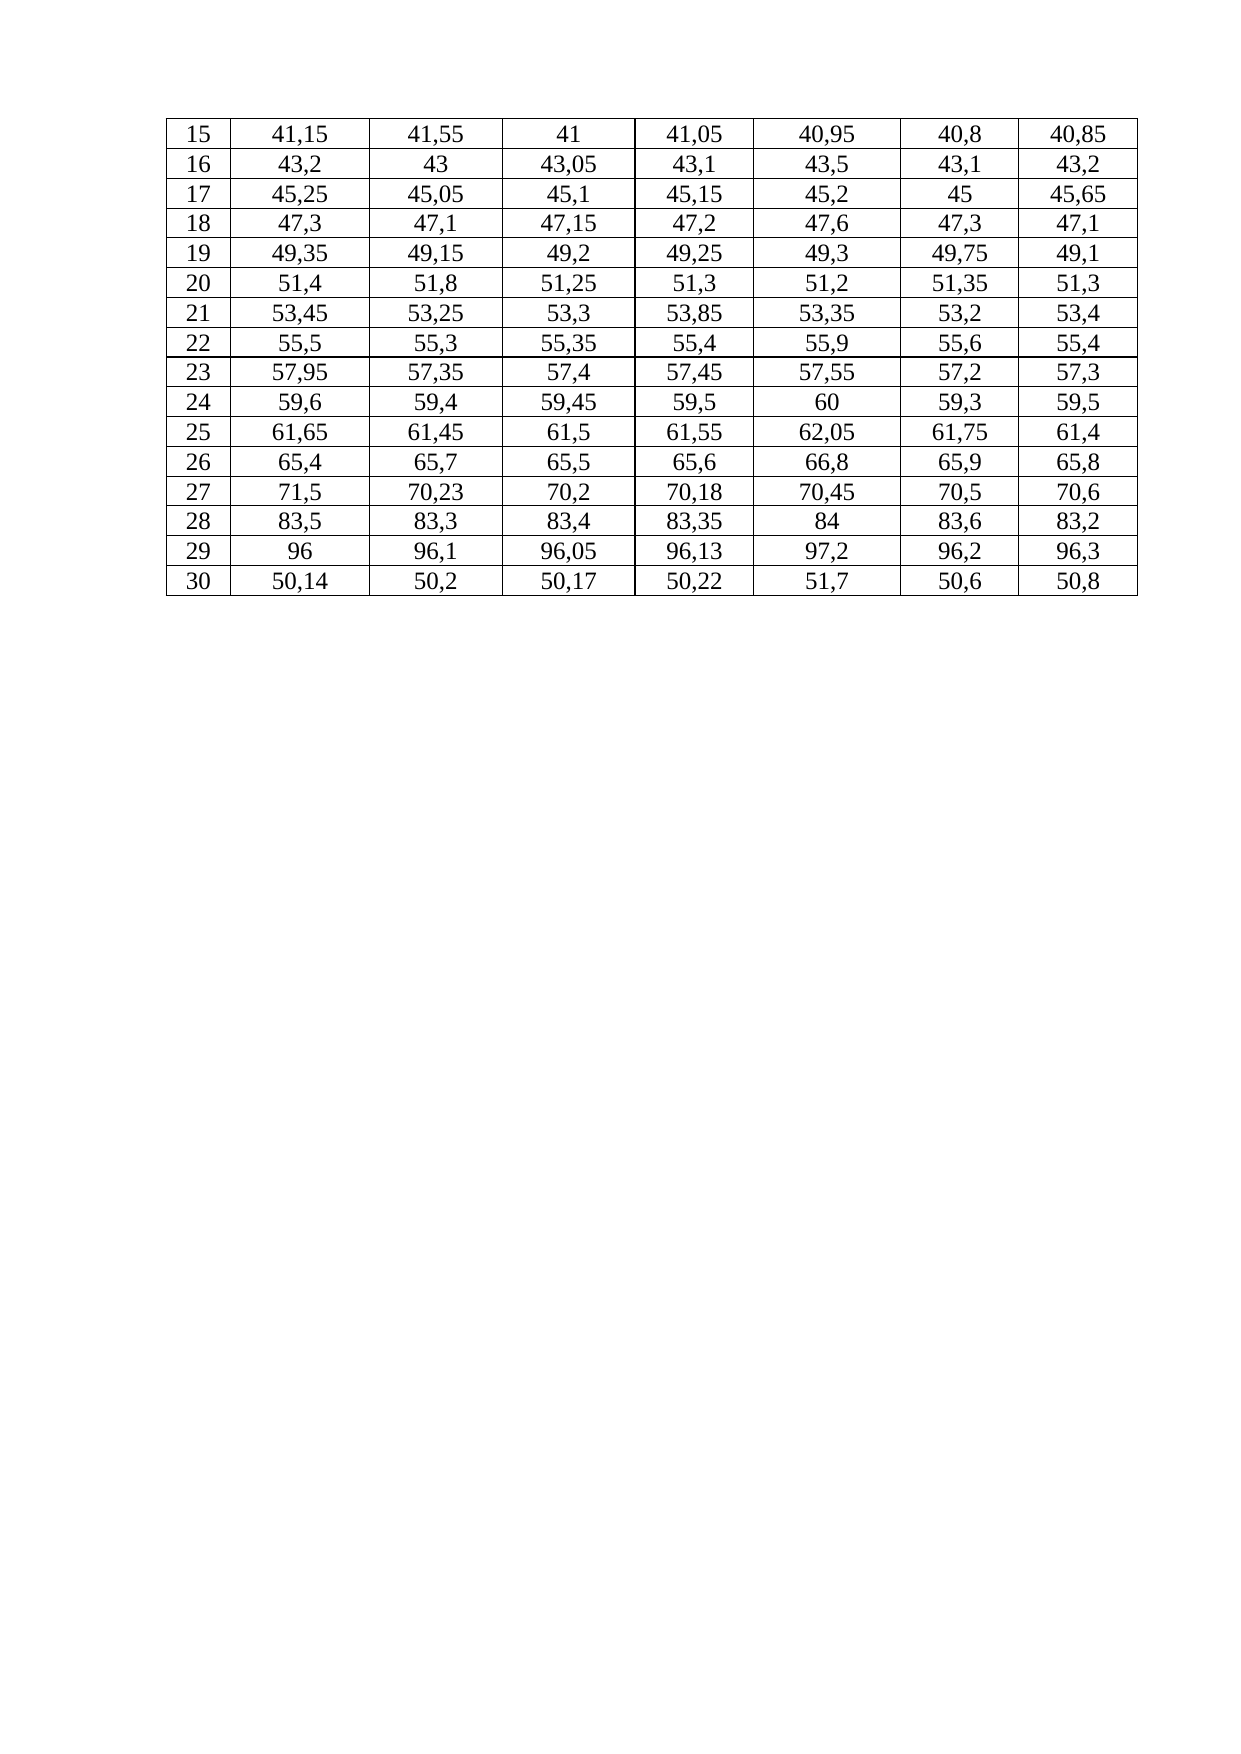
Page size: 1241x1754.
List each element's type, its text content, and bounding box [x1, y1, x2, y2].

table_cell 65,7 [370, 447, 502, 476]
table_cell 45,05 [370, 179, 502, 207]
table_cell 61,75 [901, 417, 1018, 446]
table_cell 53,45 [231, 298, 369, 327]
table_cell 61,45 [370, 417, 502, 446]
table_cell 23 [167, 358, 230, 386]
table_cell 51,7 [754, 566, 900, 595]
table_cell 55,9 [754, 328, 900, 356]
table_cell 70,23 [370, 477, 502, 505]
table_cell 57,55 [754, 358, 900, 386]
table_cell 47,3 [901, 209, 1018, 237]
table_cell 83,4 [503, 506, 634, 535]
table_cell 41,05 [636, 119, 753, 148]
table_cell 25 [167, 417, 230, 446]
table_cell 49,35 [231, 238, 369, 267]
table_cell 49,75 [901, 238, 1018, 267]
table_cell 41,55 [370, 119, 502, 148]
table_cell 59,3 [901, 387, 1018, 416]
table_cell 45,25 [231, 179, 369, 207]
table_cell 45,2 [754, 179, 900, 207]
table_cell 53,4 [1019, 298, 1137, 327]
table_cell 70,2 [503, 477, 634, 505]
table_cell 43,2 [1019, 149, 1137, 178]
table_cell 47,1 [370, 209, 502, 237]
table_cell 40,8 [901, 119, 1018, 148]
table_cell 61,55 [636, 417, 753, 446]
table_cell 26 [167, 447, 230, 476]
table_cell 45,1 [503, 179, 634, 207]
table_cell 24 [167, 387, 230, 416]
table_cell 53,85 [636, 298, 753, 327]
table_cell 51,35 [901, 268, 1018, 297]
table_cell 47,6 [754, 209, 900, 237]
table_cell 50,2 [370, 566, 502, 595]
table_cell 83,6 [901, 506, 1018, 535]
table_cell 59,45 [503, 387, 634, 416]
table_cell 55,3 [370, 328, 502, 356]
table_cell 83,35 [636, 506, 753, 535]
table_cell 96,3 [1019, 536, 1137, 565]
table_cell 61,4 [1019, 417, 1137, 446]
table_cell 61,5 [503, 417, 634, 446]
table_cell 70,6 [1019, 477, 1137, 505]
table_cell 59,5 [1019, 387, 1137, 416]
table_cell 66,8 [754, 447, 900, 476]
table_cell 45,15 [636, 179, 753, 207]
table_cell 57,35 [370, 358, 502, 386]
table_cell 96,05 [503, 536, 634, 565]
table_cell 55,6 [901, 328, 1018, 356]
table_cell 60 [754, 387, 900, 416]
table_cell 51,4 [231, 268, 369, 297]
table_cell 40,95 [754, 119, 900, 148]
table_cell 62,05 [754, 417, 900, 446]
table_cell 53,35 [754, 298, 900, 327]
table_cell 51,8 [370, 268, 502, 297]
table_cell 53,25 [370, 298, 502, 327]
table_cell 61,65 [231, 417, 369, 446]
table_cell 70,18 [636, 477, 753, 505]
table_cell 96 [231, 536, 369, 565]
table_cell 55,35 [503, 328, 634, 356]
table_cell 43,1 [636, 149, 753, 178]
table_cell 43,5 [754, 149, 900, 178]
table_cell 50,8 [1019, 566, 1137, 595]
table_cell 43 [370, 149, 502, 178]
table_cell 41 [503, 119, 634, 148]
table_cell 51,3 [1019, 268, 1137, 297]
table_cell 59,4 [370, 387, 502, 416]
table_cell 84 [754, 506, 900, 535]
table_cell 65,4 [231, 447, 369, 476]
table_cell 43,2 [231, 149, 369, 178]
table_cell 55,5 [231, 328, 369, 356]
table_cell 43,05 [503, 149, 634, 178]
table_cell 50,6 [901, 566, 1018, 595]
table_cell 65,6 [636, 447, 753, 476]
table_cell 70,5 [901, 477, 1018, 505]
table_cell 51,3 [636, 268, 753, 297]
table_cell 65,5 [503, 447, 634, 476]
table_cell 40,85 [1019, 119, 1137, 148]
table_cell 96,13 [636, 536, 753, 565]
table_cell 96,2 [901, 536, 1018, 565]
table_cell 18 [167, 209, 230, 237]
table_cell 47,1 [1019, 209, 1137, 237]
table_cell 83,3 [370, 506, 502, 535]
table_cell 50,14 [231, 566, 369, 595]
table_cell 83,5 [231, 506, 369, 535]
table_cell 22 [167, 328, 230, 356]
table_cell 65,9 [901, 447, 1018, 476]
table_cell 45 [901, 179, 1018, 207]
table_cell 96,1 [370, 536, 502, 565]
table_cell 50,22 [636, 566, 753, 595]
table_cell 28 [167, 506, 230, 535]
table_cell 59,6 [231, 387, 369, 416]
table_cell 21 [167, 298, 230, 327]
table_cell 19 [167, 238, 230, 267]
table_cell 47,15 [503, 209, 634, 237]
table_cell 41,15 [231, 119, 369, 148]
table_cell 30 [167, 566, 230, 595]
table_cell 50,17 [503, 566, 634, 595]
table_cell 49,2 [503, 238, 634, 267]
table_cell 57,2 [901, 358, 1018, 386]
table_cell 53,2 [901, 298, 1018, 327]
table_cell 29 [167, 536, 230, 565]
table_cell 49,15 [370, 238, 502, 267]
table_cell 71,5 [231, 477, 369, 505]
table_cell 53,3 [503, 298, 634, 327]
table_cell 83,2 [1019, 506, 1137, 535]
table_cell 51,25 [503, 268, 634, 297]
table_cell 70,45 [754, 477, 900, 505]
table_cell 20 [167, 268, 230, 297]
table_cell 45,65 [1019, 179, 1137, 207]
table_cell 57,3 [1019, 358, 1137, 386]
table_cell 49,1 [1019, 238, 1137, 267]
table_cell 15 [167, 119, 230, 148]
table_cell 55,4 [1019, 328, 1137, 356]
table_cell 49,25 [636, 238, 753, 267]
table_cell 51,2 [754, 268, 900, 297]
table_cell 55,4 [636, 328, 753, 356]
table_cell 49,3 [754, 238, 900, 267]
table_cell 57,45 [636, 358, 753, 386]
table_cell 47,3 [231, 209, 369, 237]
table_cell 57,95 [231, 358, 369, 386]
table_cell 65,8 [1019, 447, 1137, 476]
table_cell 97,2 [754, 536, 900, 565]
table_cell 17 [167, 179, 230, 207]
table_cell 43,1 [901, 149, 1018, 178]
table_cell 27 [167, 477, 230, 505]
table_cell 57,4 [503, 358, 634, 386]
table_cell 47,2 [636, 209, 753, 237]
table_cell 59,5 [636, 387, 753, 416]
table_cell 16 [167, 149, 230, 178]
